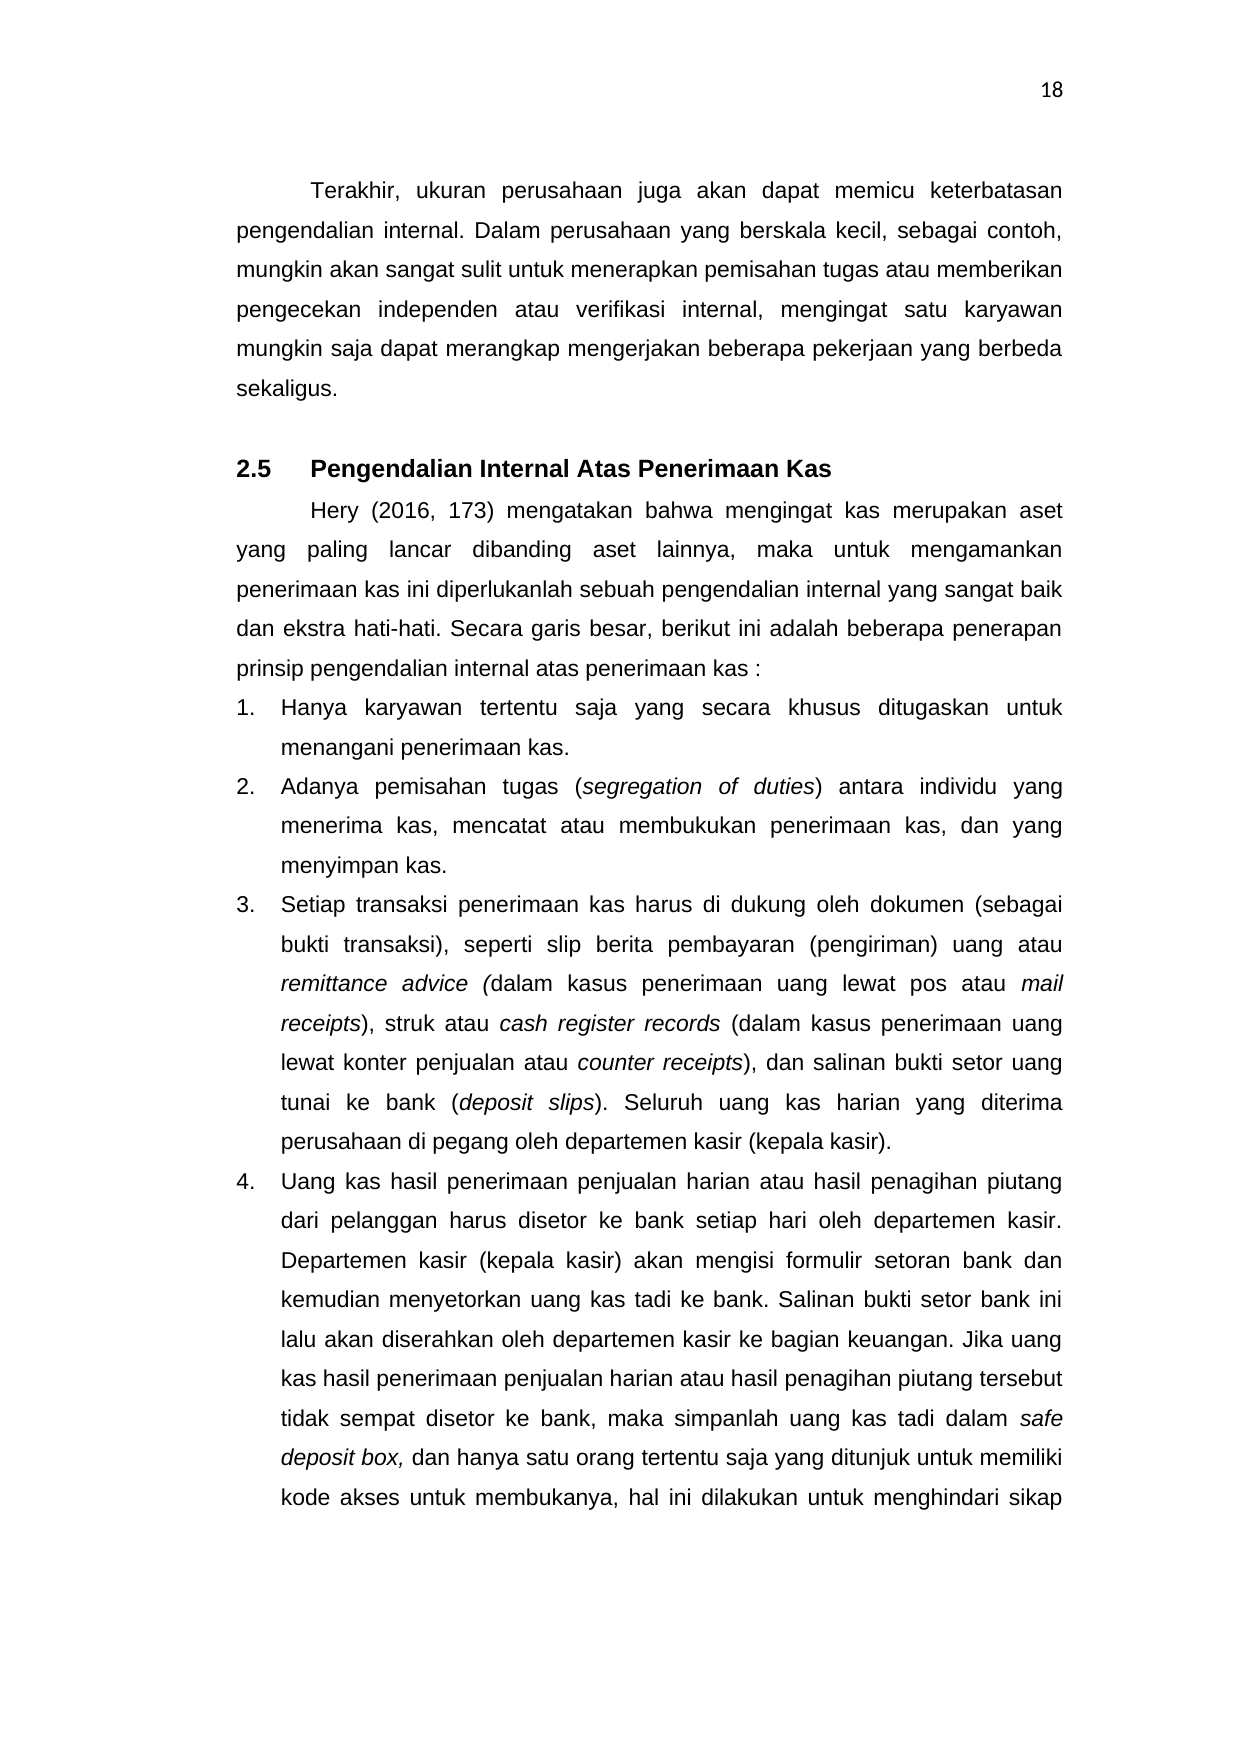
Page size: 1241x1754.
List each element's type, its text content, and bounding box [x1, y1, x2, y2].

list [236, 1168, 1063, 1510]
list Hanya karyawan tertentu saja yang secara khusus ditugaskan untuk menangani penerimaan kas. [236, 694, 1063, 760]
list Terakhir, ukuran perusahaan juga akan dapat memicu keterbatasan pengendalian internal. Dalam perusahaan yang berskala kecil, sebagai contoh, mungkin akan sangat sulit untuk menerapkan pemisahan tugas atau memberikan pengecekan independen atau verifikasi internal, mengingat satu karyawan mungkin saja dapat merangkap mengerjakan beberapa pekerjaan yang berbeda sekaligus. [236, 177, 1063, 401]
list Adanya pemisahan tugas (segregation of duties) antara individu yang menerima kas, mencatat atau membukukan penerimaan kas, dan yang menyimpan kas. [236, 773, 1063, 878]
list Setiap transaksi penerimaan kas harus di dukung oleh dokumen (sebagai bukti transaksi), seperti slip berita pembayaran (pengiriman) uang atau remittance advice (dalam kasus penerimaan uang lewat pos atau mail receipts), struk atau cash register records (dalam kasus penerimaan uang lewat konter penjualan atau counter receipts), dan salinan bukti setor uang tunai ke bank (deposit slips). Seluruh uang kas harian yang diterima perusahaan di pegang oleh departemen kasir (kepala kasir). [236, 891, 1063, 1155]
list Pengendalian Internal Atas Penerimaan Kas [236, 453, 1063, 482]
list Hery (2016, 173) mengatakan bahwa mengingat kas merupakan aset yang paling lancar dibanding aset lainnya, maka untuk mengamankan penerimaan kas ini diperlukanlah sebuah pengendalian internal yang sangat baik dan ekstra hati-hati. Secara garis besar, berikut ini adalah beberapa penerapan prinsip pengendalian internal atas penerimaan kas : [236, 497, 1063, 681]
